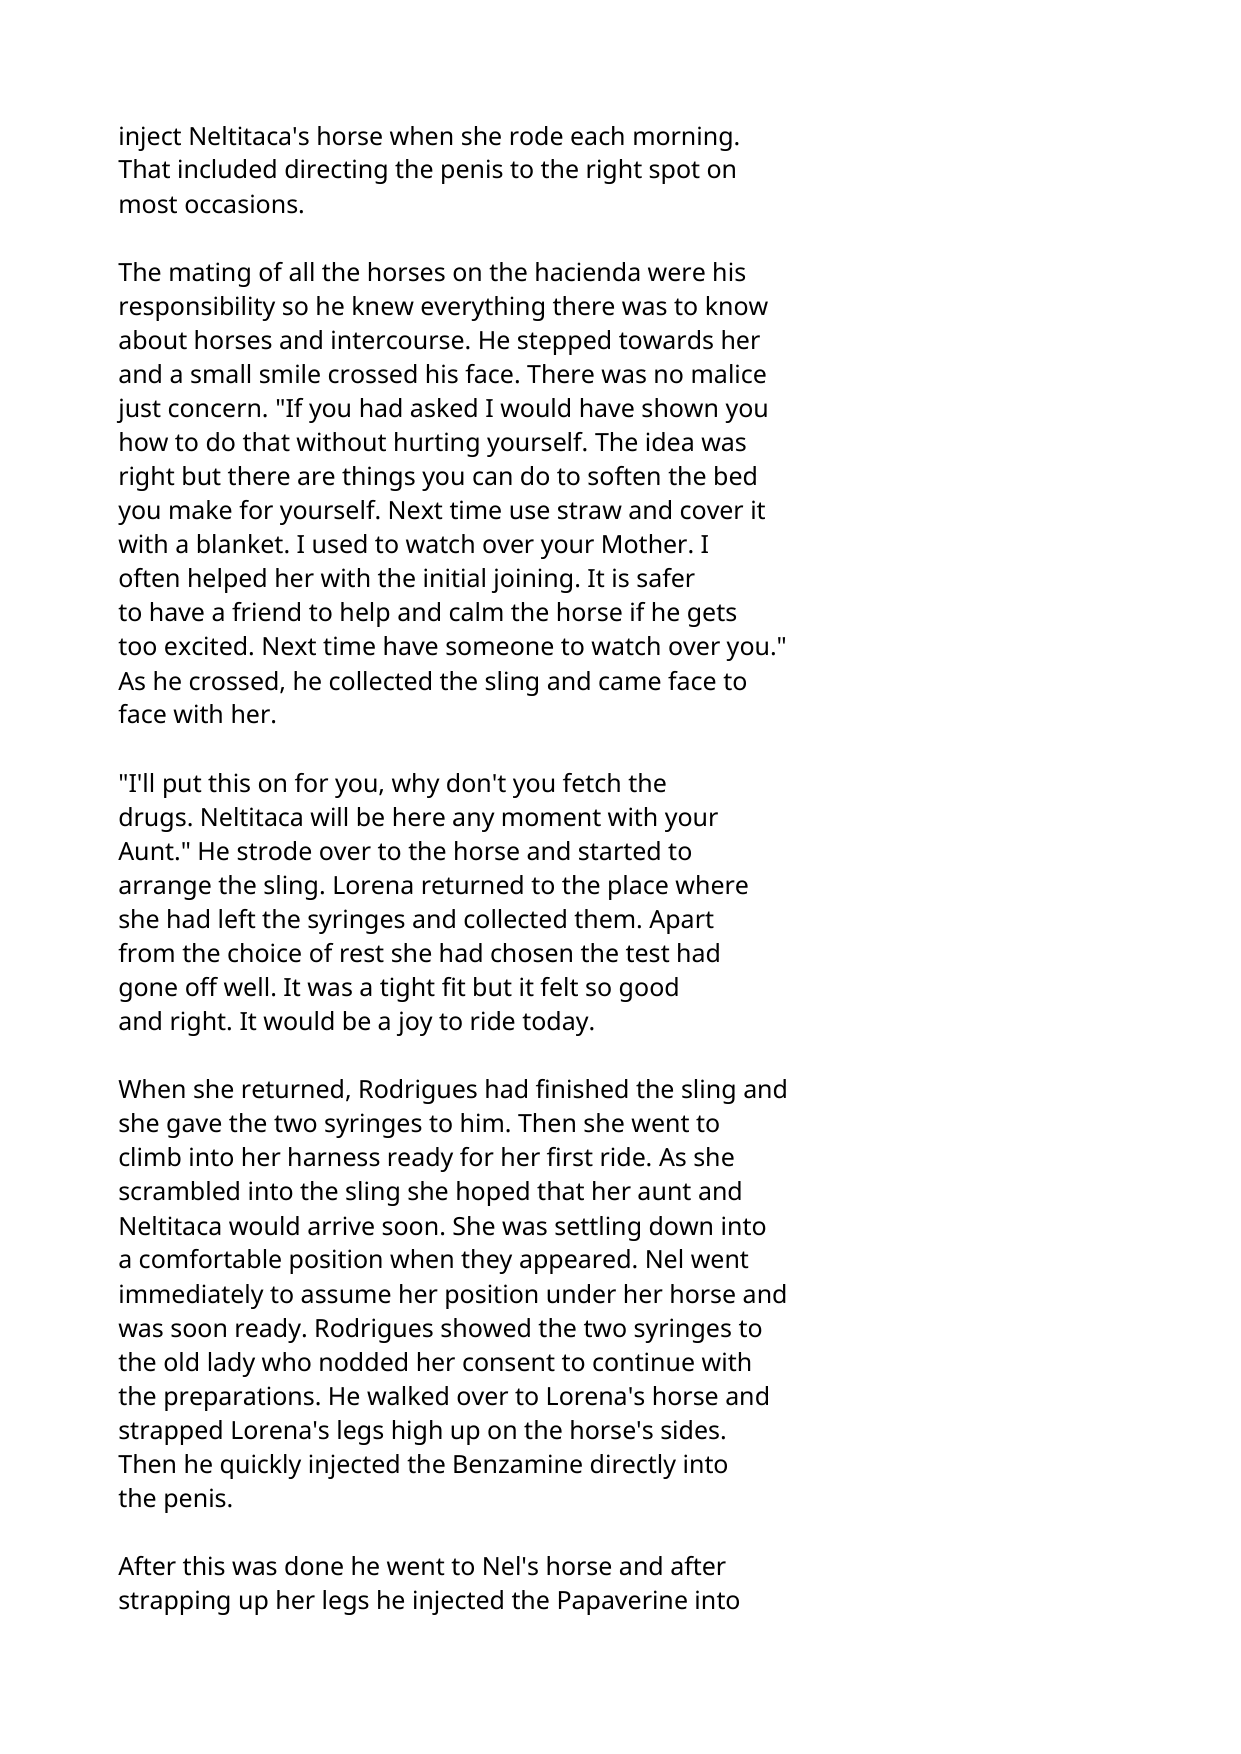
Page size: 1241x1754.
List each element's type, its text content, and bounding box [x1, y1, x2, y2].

text often helped her with the initial joining. It is safer [118, 561, 1122, 595]
text the penis. [118, 1481, 1122, 1515]
text and right. It would be a joy to ride today. [118, 1004, 1122, 1038]
text That included directing the penis to the right spot on [118, 152, 1122, 186]
text immediately to assume her position under her horse and [118, 1276, 1122, 1310]
text from the choice of rest she had chosen the test had [118, 936, 1122, 970]
text When she returned, Rodrigues had finished the sling and [118, 1072, 1122, 1106]
text strapping up her legs he injected the Papaverine into [118, 1583, 1122, 1617]
text the preparations. He walked over to Lorena's horse and [118, 1378, 1122, 1412]
text As he crossed, he collected the sling and came face to [118, 663, 1122, 697]
text After this was done he went to Nel's horse and after [118, 1549, 1122, 1583]
text Aunt." He strode over to the horse and started to [118, 833, 1122, 867]
text she gave the two syringes to him. Then she went to [118, 1106, 1122, 1140]
text to have a friend to help and calm the horse if he gets [118, 595, 1122, 629]
text "I'll put this on for you, why don't you fetch the [118, 765, 1122, 799]
text The mating of all the horses on the hacienda were his [118, 254, 1122, 288]
text Neltitaca would arrive soon. She was settling down into [118, 1208, 1122, 1242]
text just concern. "If you had asked I would have shown you [118, 391, 1122, 425]
text she had left the syringes and collected them. Apart [118, 902, 1122, 936]
text you make for yourself. Next time use straw and cover it [118, 493, 1122, 527]
text the old lady who nodded her consent to continue with [118, 1344, 1122, 1378]
text most occasions. [118, 186, 1122, 220]
text Then he quickly injected the Benzamine directly into [118, 1447, 1122, 1481]
text responsibility so he knew everything there was to know [118, 288, 1122, 322]
text climb into her harness ready for her first ride. As she [118, 1140, 1122, 1174]
text was soon ready. Rodrigues showed the two syringes to [118, 1310, 1122, 1344]
text strapped Lorena's legs high up on the horse's sides. [118, 1412, 1122, 1447]
text scrambled into the sling she hoped that her aunt and [118, 1174, 1122, 1208]
text how to do that without hurting yourself. The idea was [118, 425, 1122, 459]
text face with her. [118, 697, 1122, 731]
text with a blanket. I used to watch over your Mother. I [118, 527, 1122, 561]
text a comfortable position when they appeared. Nel went [118, 1242, 1122, 1276]
text too excited. Next time have someone to watch over you." [118, 629, 1122, 663]
text right but there are things you can do to soften the bed [118, 459, 1122, 493]
text drugs. Neltitaca will be here any moment with your [118, 799, 1122, 833]
text about horses and intercourse. He stepped towards her [118, 322, 1122, 357]
text gone off well. It was a tight fit but it felt so good [118, 970, 1122, 1004]
text and a small smile crossed his face. There was no malice [118, 357, 1122, 391]
text arrange the sling. Lorena returned to the place where [118, 867, 1122, 902]
text inject Neltitaca's horse when she rode each morning. [118, 118, 1122, 152]
